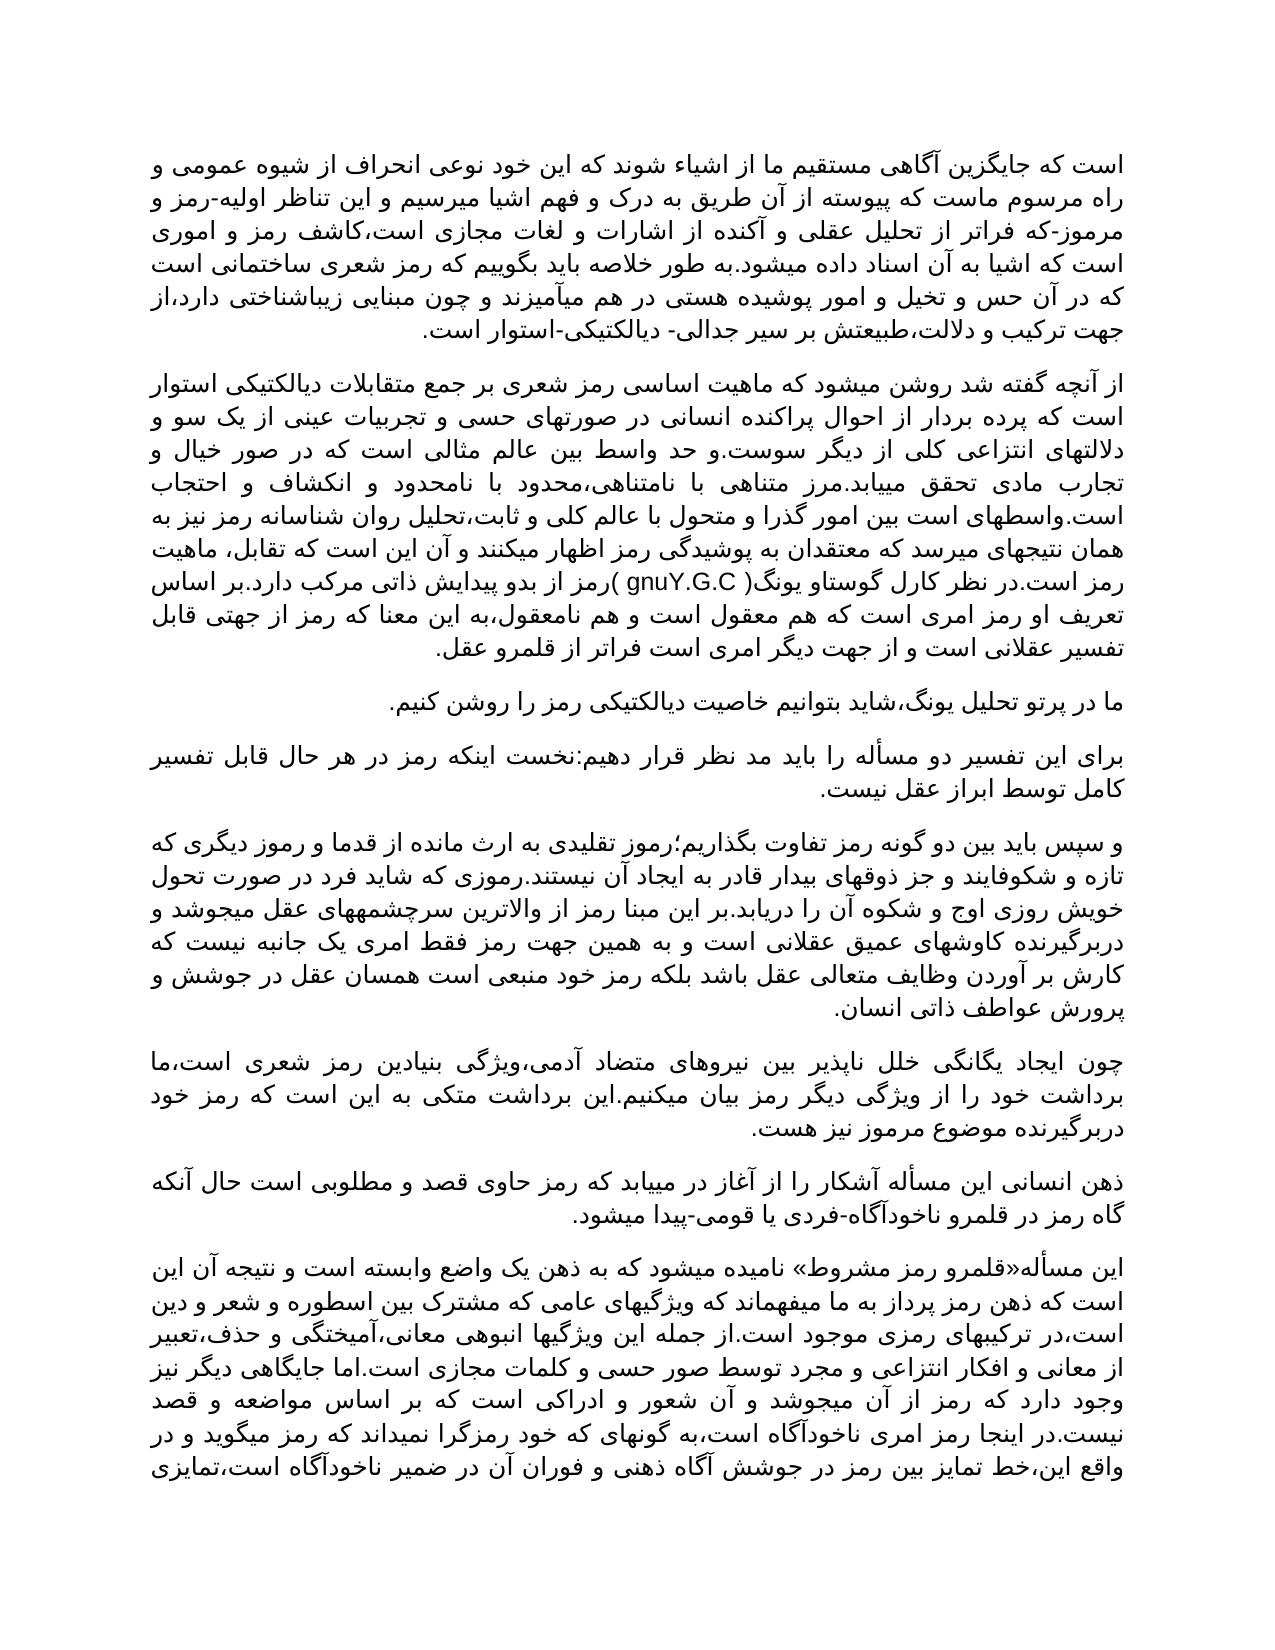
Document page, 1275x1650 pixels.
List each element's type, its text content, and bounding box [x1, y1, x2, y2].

text از آنچه گفته شد روشن می‏شود که‏ ماهیت اساسی رمز شعری بر جمع‏ متقابلات دیالکتیکی استوار است که‏ پرده بردار از احوال پراکنده انسانی در صورتهای حسی و تجربیات عینی از یک سو و دلالتهای انتزاعی کلی از دیگر سوست.و حد واسط بین عالم‏ مثالی است که در صور خیال و تجارب‏ مادی تحقق می‏یابد.مرز متناهی با نامتناهی،محدود با نامحدود و انکشاف و احتجاب است.واسطه‏ای‏ است بین امور گذرا و متحول با عالم‏ کلی و ثابت،تحلیل روان شناسانه رمز نیز به همان نتیجه‏ای می‏رسد که‏ معتقدان به پوشیدگی رمز اظهار می‏کنند و آن این است که تقابل، ماهیت رمز است.در نظر کارل گوستاو یونگ( gnuY.G.C )رمز از بدو پیدایش ذاتی مرکب دارد.بر اساس‏ تعریف او رمز امری است که هم معقول‏ است و هم نامعقول،به این معنا که رمز از جهتی قابل تفسیر عقلانی است و از جهت دیگر امری است فراتر از قلمرو عقل. [150, 369, 1125, 662]
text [150, 1253, 1125, 1480]
text چون ایجاد یگانگی خلل ناپذیر بین‏ نیروهای متضاد آدمی،ویژگی بنیادین‏ رمز شعری است،ما برداشت خود را از ویژگی دیگر رمز بیان می‏کنیم.این‏ برداشت متکی به این است که رمز خود دربرگیرنده موضوع مرموز نیز هست. [150, 1047, 1125, 1141]
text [150, 150, 1125, 344]
text ما در پرتو تحلیل یونگ،شاید بتوانیم‏ خاصیت دیالکتیکی رمز را روشن کنیم. [150, 687, 1125, 716]
text و سپس باید بین دو گونه رمز تفاوت‏ بگذاریم؛رموز تقلیدی به ارث مانده از قدما و رموز دیگری که تازه و شکوفایند و جز ذوقهای بیدار قادر به ایجاد آن‏ نیستند.رموزی که شاید فرد در صورت‏ تحول خویش روزی اوج و شکوه آن را دریابد.بر این مبنا رمز از والاترین‏ سرچشمه‏های عقل می‏جوشد و دربرگیرنده کاوشهای عمیق عقلانی‏ است و به همین جهت رمز فقط امری‏ یک جانبه نیست که کارش بر آوردن‏ وظایف متعالی عقل باشد بلکه رمز خود منبعی است همسان عقل در جوشش و پرورش عواطف ذاتی انسان. [150, 828, 1125, 1022]
text ذهن انسانی این مسأله آشکار را از آغاز در می‏یابد که رمز حاوی قصد و مطلوبی‏ است حال آنکه گاه رمز در قلمرو ناخودآگاه-فردی یا قومی-پیدا می‏شود. [150, 1167, 1125, 1228]
text برای این تفسیر دو مسأله را باید مد نظر قرار دهیم:نخست اینکه رمز در هر حال قابل تفسیر کامل توسط ابراز عقل‏ نیست. [150, 741, 1125, 803]
